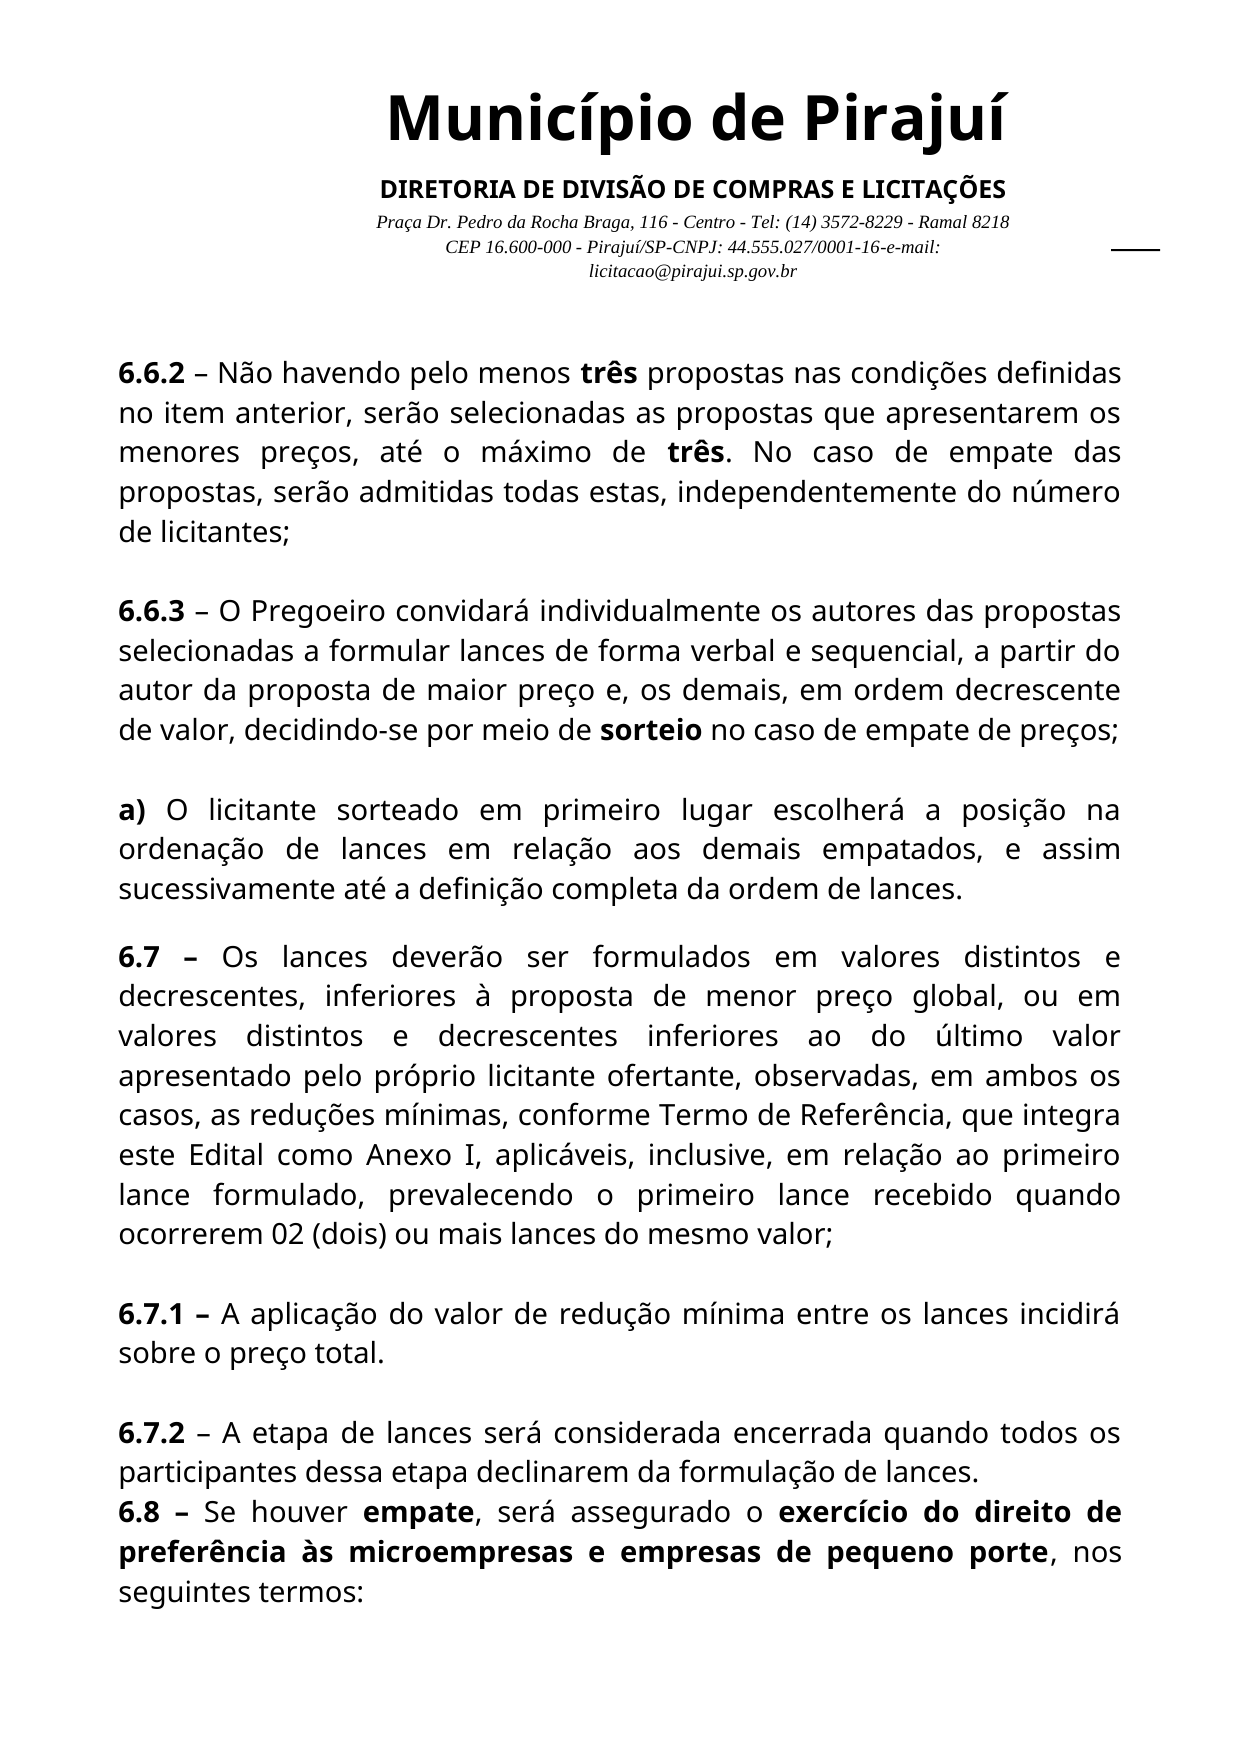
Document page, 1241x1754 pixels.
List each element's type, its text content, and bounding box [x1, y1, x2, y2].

text 6.6.2 – Não havendo pelo menos três propostas nas condições definidas no item anterior, serão selecionadas as propostas que apresentarem os menores preços, até o máximo de três. No caso de empate das propostas, serão admitidas todas estas, independentemente do número de licitantes; [118, 352, 1122, 551]
text 6.6.3 – O Pregoeiro convidará individualmente os autores das propostas selecionadas a formular lances de forma verbal e sequencial, a partir do autor da proposta de maior preço e, os demais, em ordem decrescente de valor, decidindo-se por meio de sorteio no caso de empate de preços; [118, 590, 1122, 749]
text a) O licitante sorteado em primeiro lugar escolherá a posição na ordenação de lances em relação aos demais empatados, e assim sucessivamente até a definição completa da ordem de lances. [118, 789, 1122, 908]
text 6.7.1 – A aplicação do valor de redução mínima entre os lances incidirá sobre o preço total. [118, 1293, 1122, 1372]
text 6.7 – Os lances deverão ser formulados em valores distintos e decrescentes, inferiores à proposta de menor preço global, ou em valores distintos e decrescentes inferiores ao do último valor apresentado pelo próprio licitante ofertante, observadas, em ambos os casos, as reduções mínimas, conforme Termo de Referência, que integra este Edital como Anexo I, aplicáveis, inclusive, em relação ao primeiro lance formulado, prevalecendo o primeiro lance recebido quando ocorrerem 02 (dois) ou mais lances do mesmo valor; [118, 936, 1122, 1253]
text 6.8 – Se houver empate, será assegurado o exercício do direito de preferência às microempresas e empresas de pequeno porte, nos seguintes termos: [118, 1491, 1122, 1611]
text 6.7.2 – A etapa de lances será considerada encerrada quando todos os participantes dessa etapa declinarem da formulação de lances. [118, 1412, 1122, 1491]
